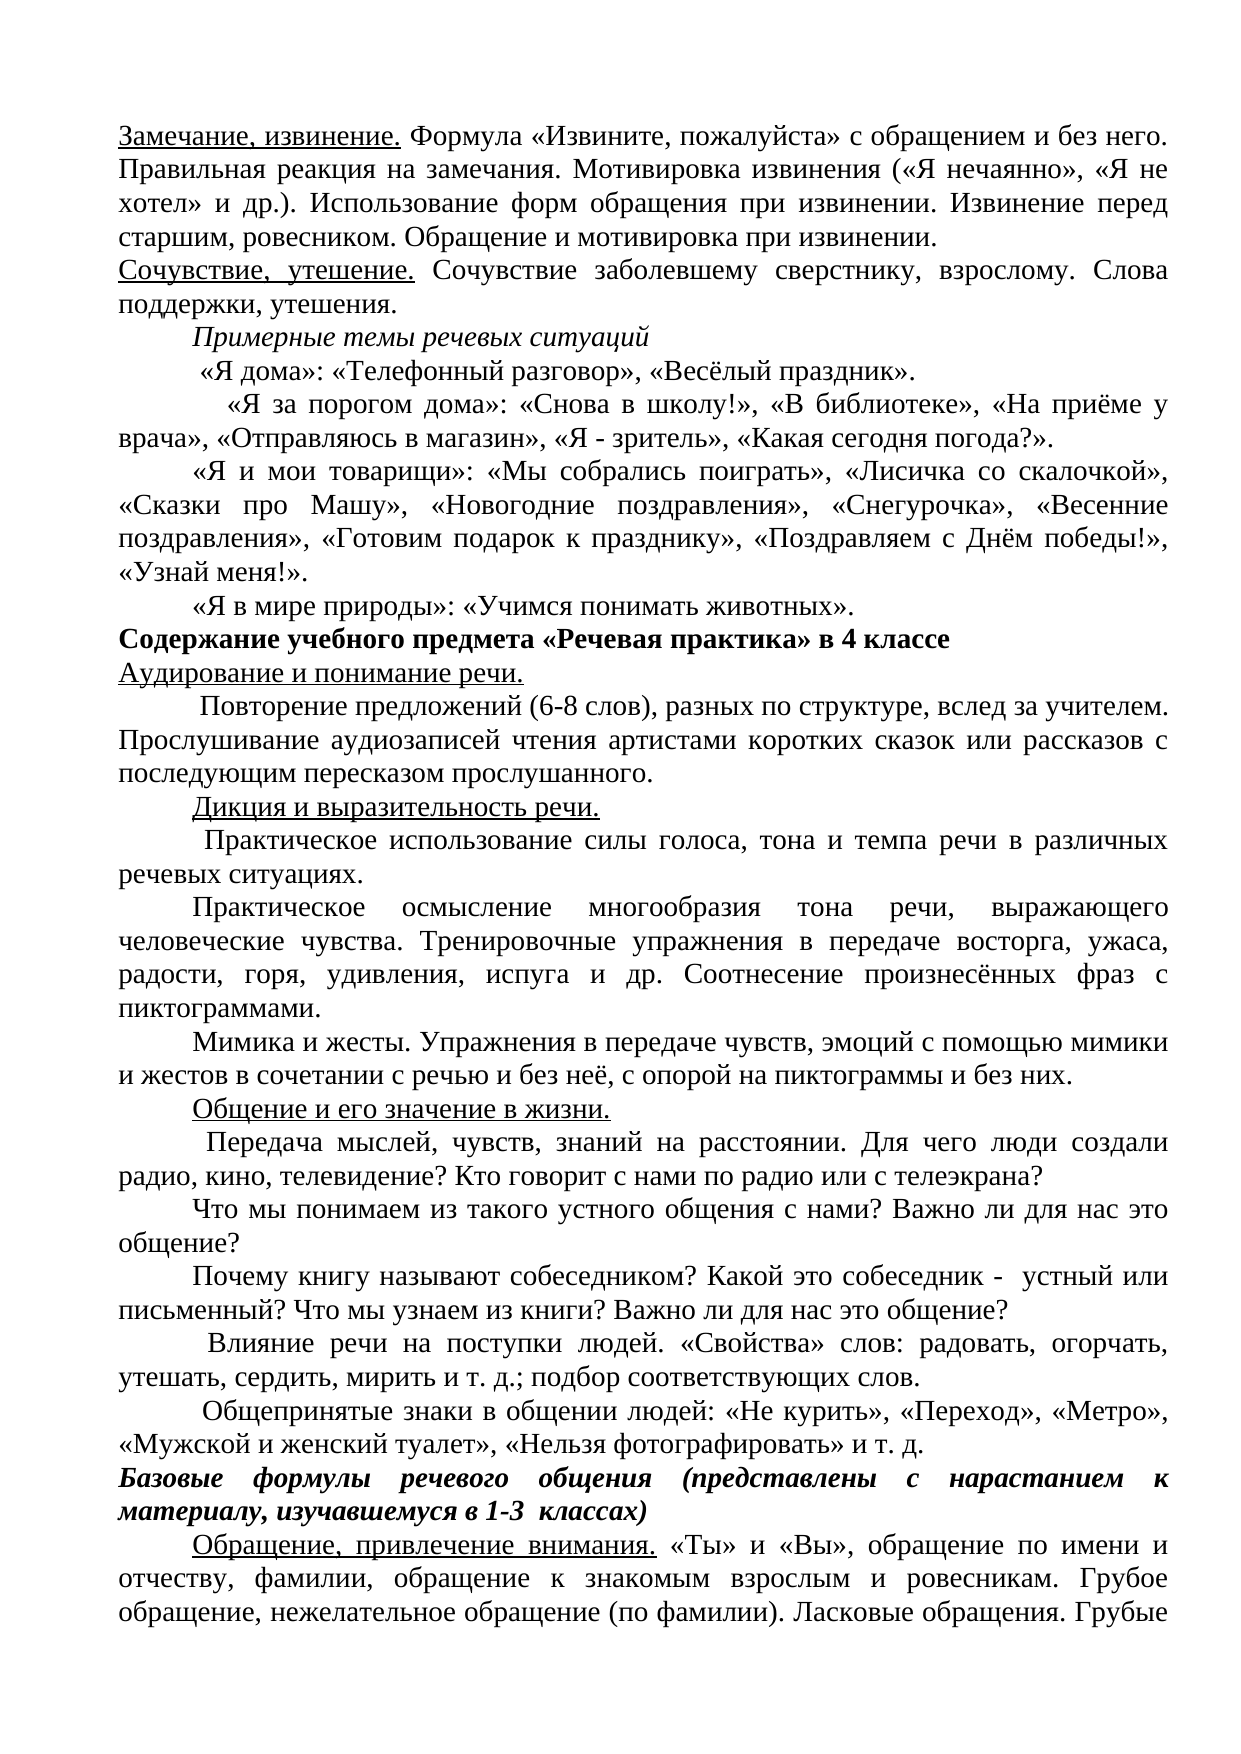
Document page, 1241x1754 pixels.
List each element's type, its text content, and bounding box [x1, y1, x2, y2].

text Влияние речи на поступки людей. «Свойства» слов: радовать, огорчать, утешать, сердить, мирить и т. д.; подбор соответствующих слов. [118, 1326, 1169, 1393]
text Общение и его значение в жизни. [118, 1091, 1169, 1124]
text Примерные темы речевых ситуаций [118, 319, 1169, 353]
text Сочувствие, утешение. Сочувствие заболевшему сверстнику, взрослому. Слова поддержки, утешения. [118, 252, 1169, 319]
text Аудирование и понимание речи. [118, 655, 1169, 688]
text Замечание, извинение. Формула «Извините, пожалуйста» с обращением и без него. Правильная реакция на замечания. Мотивировка извинения («Я нечаянно», «Я не хотел» и др.). Использование форм обращения при извинении. Извинение перед старшим, ровесником. Обращение и мотивировка при извинении. [118, 118, 1169, 252]
text Общепринятые знаки в общении людей: «Не курить», «Переход», «Метро», «Мужской и женский туалет», «Нельзя фотографировать» и т. д. [118, 1393, 1169, 1460]
text Базовые формулы речевого общения (представлены с нарастанием к материалу, изучавшемуся в 1-3 классах) [118, 1460, 1169, 1527]
text «Я дома»: «Телефонный разговор», «Весёлый праздник». [118, 353, 1169, 386]
text Практическое использование силы голоса, тона и темпа речи в различных речевых ситуациях. [118, 822, 1169, 889]
text Почему книгу называют собеседником? Какой это собеседник - устный или письменный? Что мы узнаем из книги? Важно ли для нас это общение? [118, 1258, 1169, 1326]
text Содержание учебного предмета «Речевая практика» в 4 классе [118, 621, 1169, 655]
text Передача мыслей, чувств, знаний на расстоянии. Для чего люди создали радио, кино, телевидение? Кто говорит с нами по радио или с телеэкрана? [118, 1124, 1169, 1191]
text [118, 1527, 1169, 1627]
text «Я и мои товарищи»: «Мы собрались поиграть», «Лисичка со скалочкой», «Сказки про Машу», «Новогодние поздравления», «Снегурочка», «Весенние поздравления», «Готовим подарок к празднику», «Поздравляем с Днём победы!», «Узнай меня!». [118, 453, 1169, 588]
text Что мы понимаем из такого устного общения с нами? Важно ли для нас это общение? [118, 1191, 1169, 1258]
text «Я за порогом дома»: «Снова в школу!», «В библиотеке», «На приёме у врача», «Отправляюсь в магазин», «Я - зритель», «Какая сегодня погода?». [118, 386, 1169, 453]
text Практическое осмысление многообразия тона речи, выражающего человеческие чувства. Тренировочные упражнения в передаче восторга, ужаса, радости, горя, удивления, испуга и др. Соотнесение произнесённых фраз с пиктограммами. [118, 889, 1169, 1024]
text «Я в мире природы»: «Учимся понимать животных». [118, 588, 1169, 621]
text Мимика и жесты. Упражнения в передаче чувств, эмоций с помощью мимики и жестов в сочетании с речью и без неё, с опорой на пиктограммы и без них. [118, 1024, 1169, 1091]
text Дикция и выразительность речи. [118, 789, 1169, 822]
text Повторение предложений (6-8 слов), разных по структуре, вслед за учителем. Прослушивание аудиозаписей чтения артистами коротких сказок или рассказов с последующим пересказом прослушанного. [118, 688, 1169, 789]
